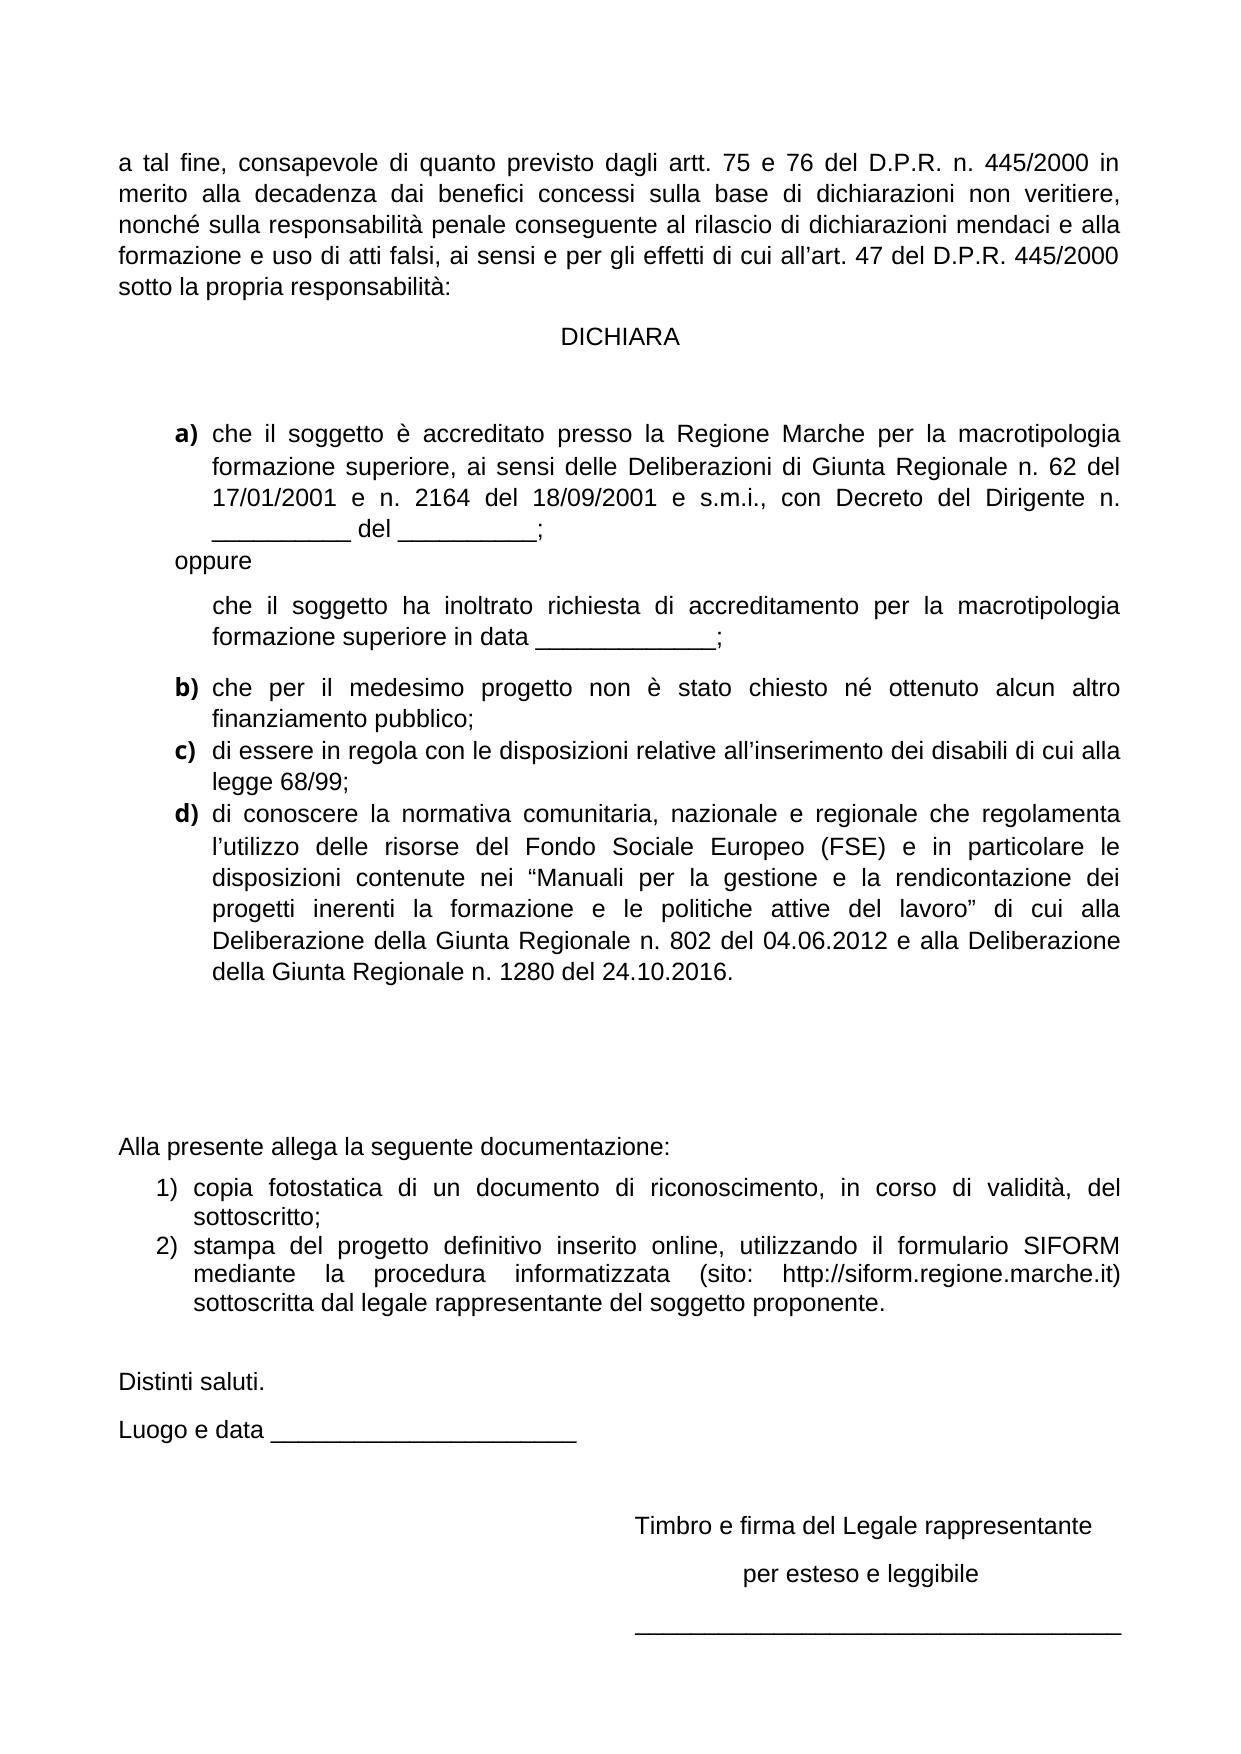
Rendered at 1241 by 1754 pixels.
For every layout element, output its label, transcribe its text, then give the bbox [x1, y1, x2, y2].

text Alla presente allega la seguente documentazione: [118, 1129, 1122, 1161]
list di conoscere la normativa comunitaria, nazionale e regionale che regolamenta l’utilizzo delle risorse del Fondo Sociale Europeo (FSE) e in particolare le disposizioni contenute nei “Manuali per la gestione e la rendicontazione dei progetti inerenti la formazione e le politiche attive del lavoro” di cui alla Deliberazione della Giunta Regionale n. 802 del 04.06.2012 e alla Deliberazione della Giunta Regionale n. 1280 del 24.10.2016. [174, 795, 1122, 986]
text oppure [118, 543, 1122, 574]
list che per il medesimo progetto non è stato chiesto né ottenuto alcun altro finanziamento pubblico; [174, 670, 1122, 733]
list che il soggetto è accreditato presso la Regione Marche per la macrotipologia formazione superiore, ai sensi delle Deliberazioni di Giunta Regionale n. 62 del 17/01/2001 e n. 2164 del 18/09/2001 e s.m.i., con Decreto del Dirigente n. __________ del __________; [174, 415, 1122, 543]
text che il soggetto ha inoltrato richiesta di accreditamento per la macrotipologia formazione superiore in data _____________; [212, 591, 1122, 651]
text ___________________________________ [561, 1604, 1122, 1636]
text Distinti saluti. [118, 1365, 1122, 1396]
text per esteso e leggibile [634, 1557, 1122, 1588]
text a tal fine, consapevole di quanto previsto dagli artt. 75 e 76 del D.P.R. n. 445/2000 in merito alla decadenza dai benefici concessi sulla base di dichiarazioni non veritiere, nonché sulla responsabilità penale conseguente al rilascio di dichiarazioni mendaci e alla formazione e uso di atti falsi, ai sensi e per gli effetti di cui all’art. 47 del D.P.R. 445/2000 sotto la propria responsabilità: [118, 148, 1122, 301]
list stampa del progetto definitivo inserito online, utilizzando il formulario SIFORM mediante la procedura informatizzata (sito: http://siform.regione.marche.it) sottoscritta dal legale rappresentante del soggetto proponente. [156, 1231, 1122, 1317]
text Luogo e data ______________________ [118, 1413, 1122, 1444]
text Timbro e firma del Legale rappresentante [118, 1509, 1122, 1540]
text DICHIARA [118, 319, 1122, 351]
list di essere in regola con le disposizioni relative all’inserimento dei disabili di cui alla legge 68/99; [174, 733, 1122, 795]
list copia fotostatica di un documento di riconoscimento, in corso di validità, del sottoscritto; [156, 1173, 1122, 1231]
